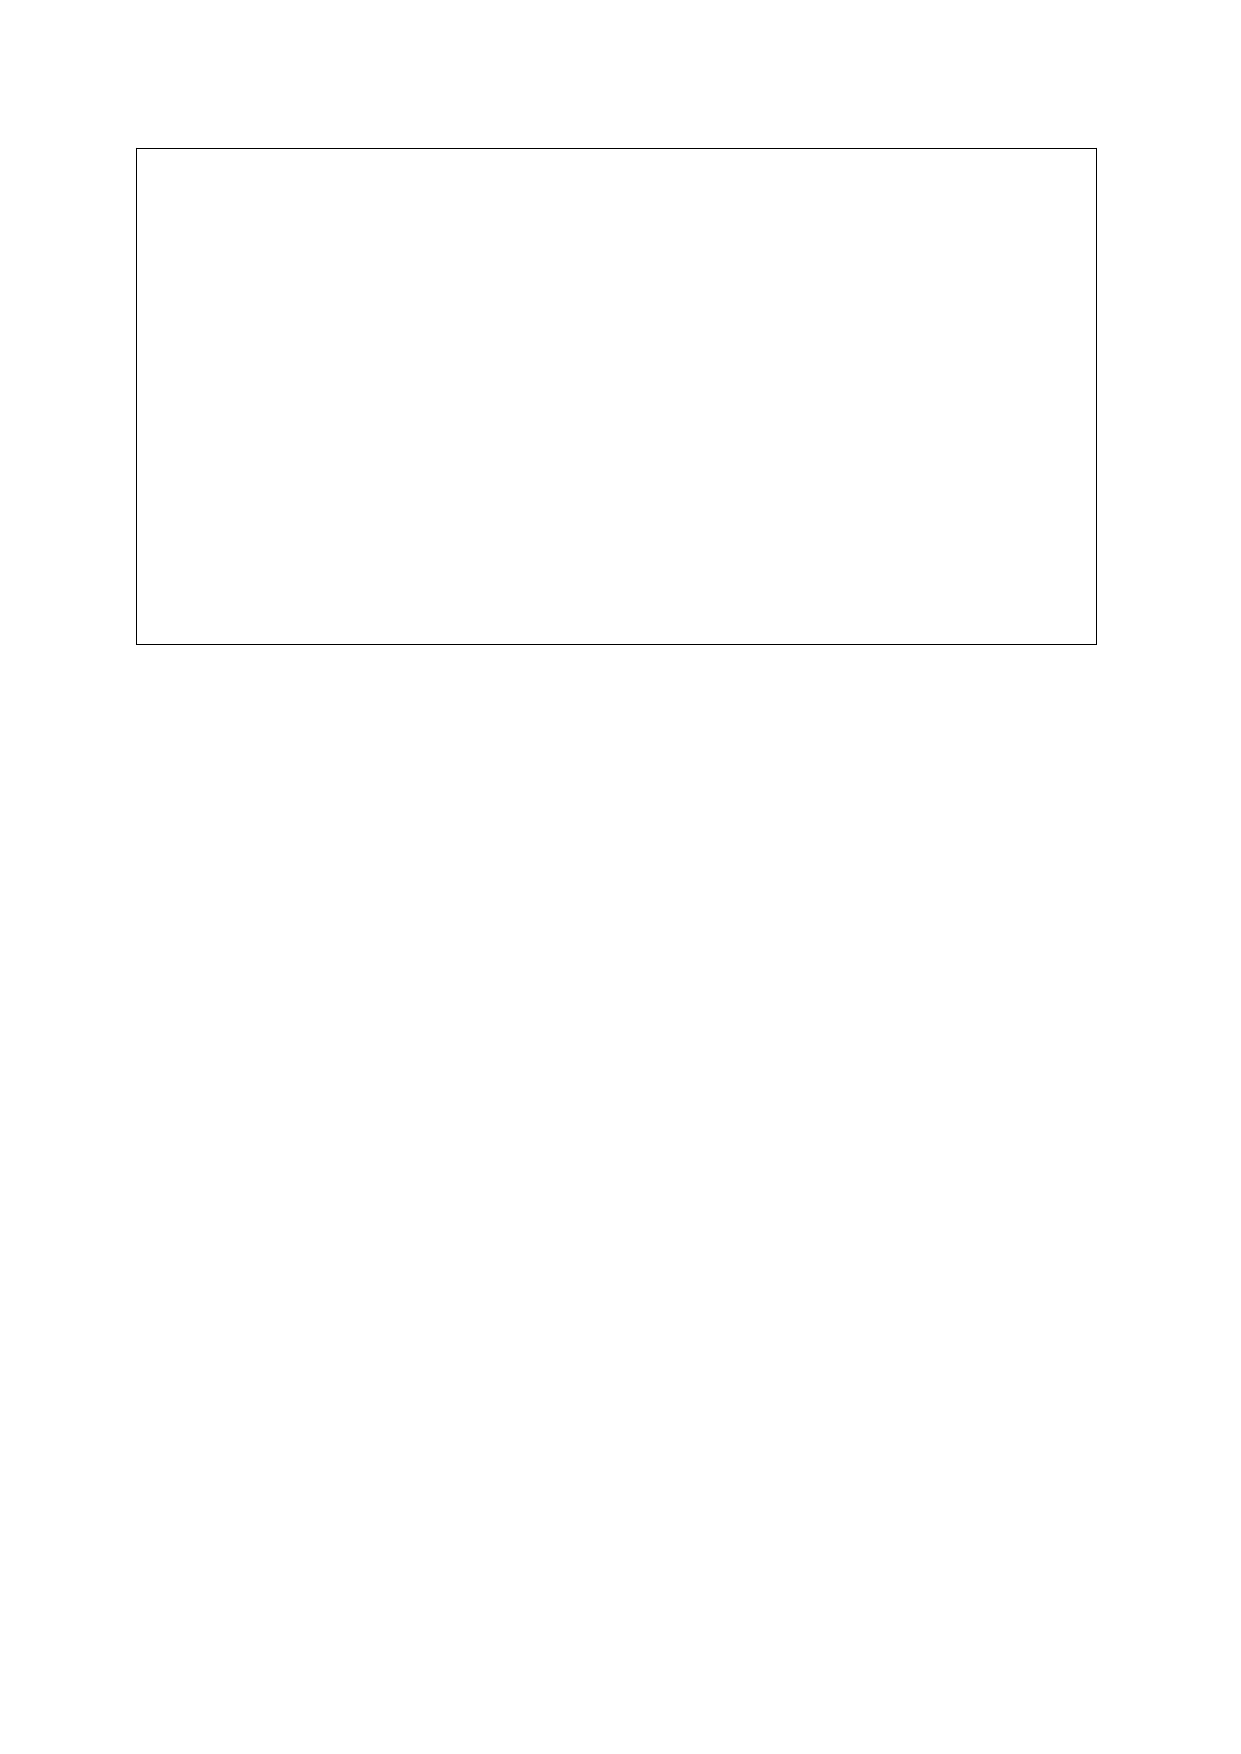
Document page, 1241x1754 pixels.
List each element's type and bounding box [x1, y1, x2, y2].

table_header [137, 149, 1096, 644]
